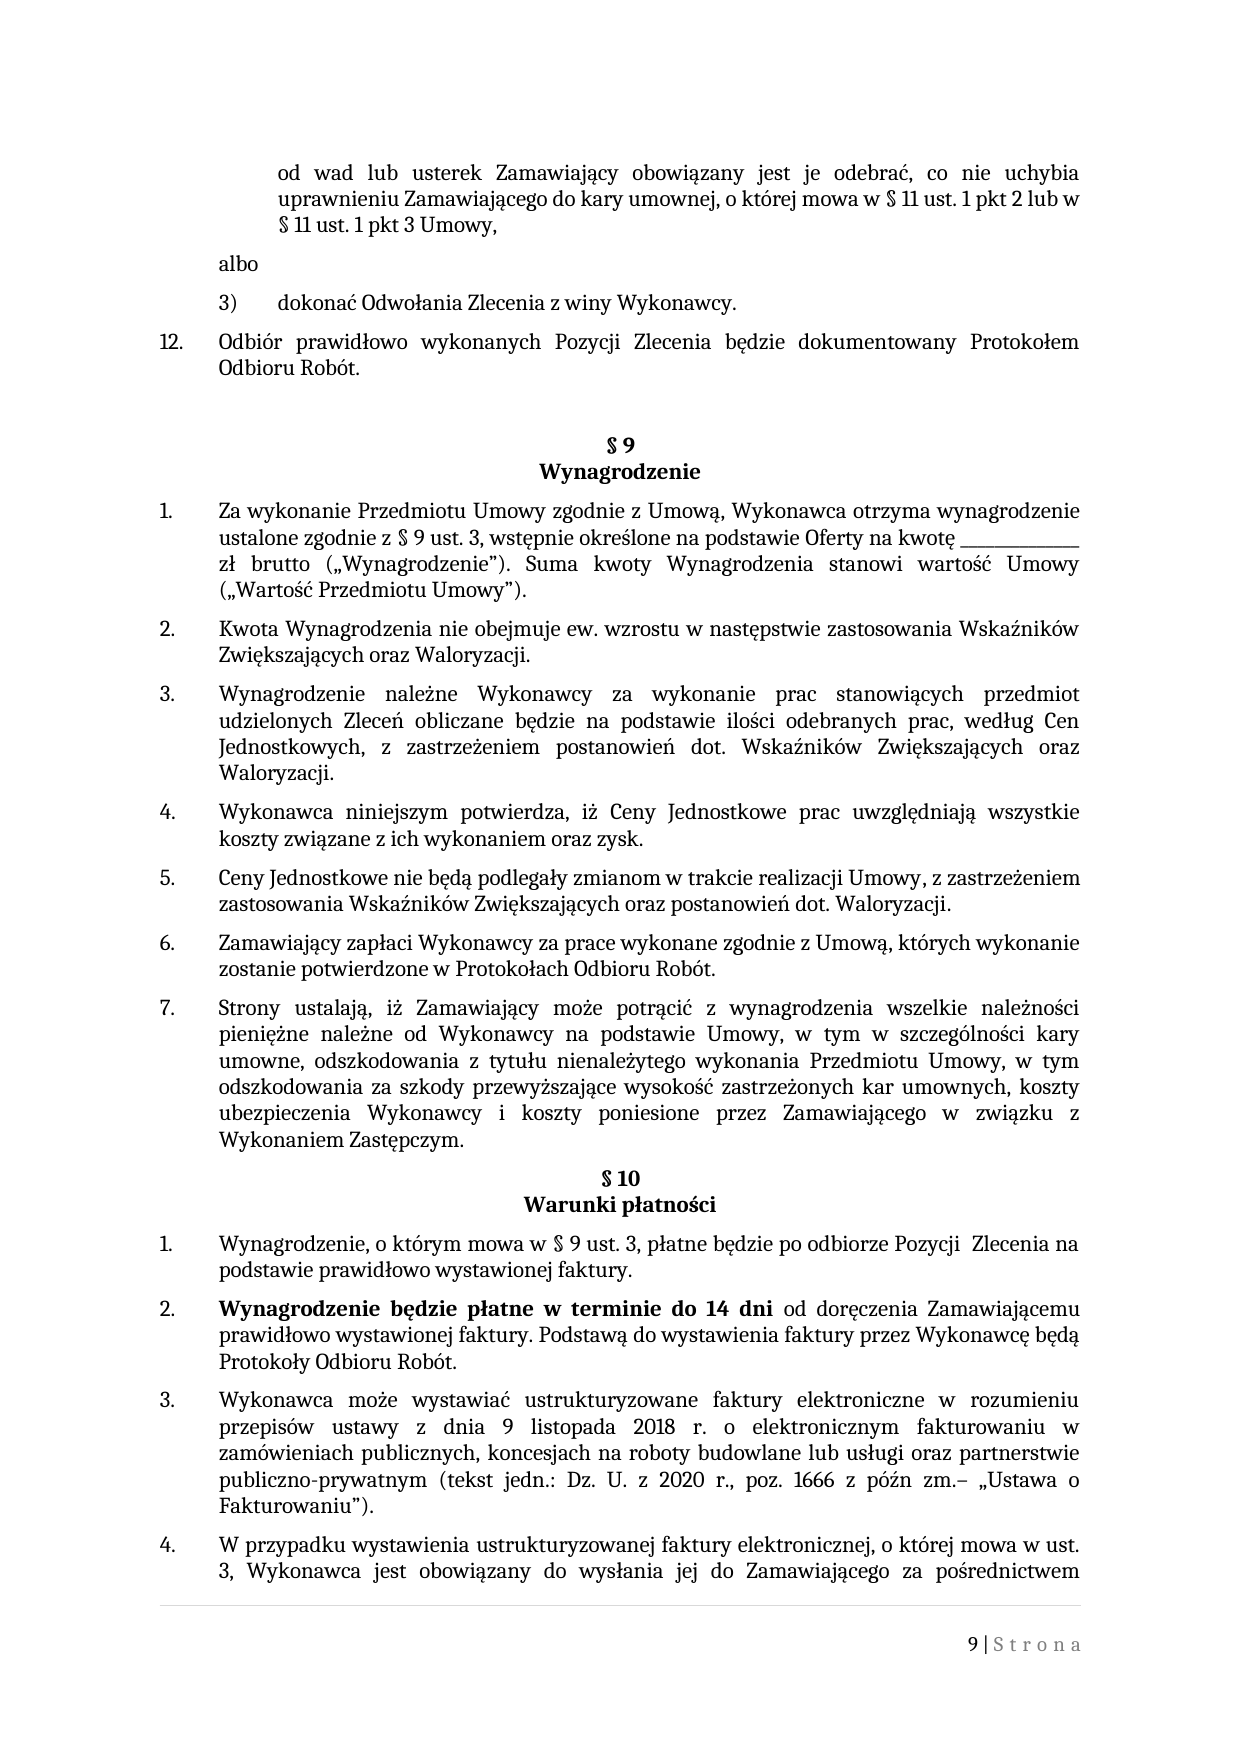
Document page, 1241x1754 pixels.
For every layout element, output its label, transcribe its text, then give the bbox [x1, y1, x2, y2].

text § 10 Warunki płatności [159, 1165, 1081, 1218]
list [218, 159, 1081, 238]
list Wykonawca może wystawiać ustrukturyzowane faktury elektroniczne w rozumieniu przepisów ustawy z dnia 9 listopada 2018 r. o elektronicznym fakturowaniu w zamówieniach publicznych, koncesjach na roboty budowlane lub usługi oraz partnerstwie publiczno-prywatnym (tekst jedn.: Dz. U. z 2020 r., poz. 1666 z późn zm.– „Ustawa o Fakturowaniu”). [159, 1387, 1081, 1519]
list Zamawiający zapłaci Wykonawcy za prace wykonane zgodnie z Umową, których wykonanie zostanie potwierdzone w Protokołach Odbioru Robót. [159, 929, 1081, 982]
list dokonać Odwołania Zlecenia z winy Wykonawcy. [218, 290, 1081, 316]
list Ceny Jednostkowe nie będą podlegały zmianom w trakcie realizacji Umowy, z zastrzeżeniem zastosowania Wskaźników Zwiększających oraz postanowień dot. Waloryzacji. [159, 864, 1081, 917]
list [159, 1532, 1081, 1584]
list Kwota Wynagrodzenia nie obejmuje ew. wzrostu w następstwie zastosowania Wskaźników Zwiększających oraz Waloryzacji. [159, 616, 1081, 669]
list Wynagrodzenie, o którym mowa w § 9 ust. 3, płatne będzie po odbiorze Pozycji Zlecenia na podstawie prawidłowo wystawionej faktury. [159, 1231, 1081, 1283]
list Za wykonanie Przedmiotu Umowy zgodnie z Umową, Wykonawca otrzyma wynagrodzenie ustalone zgodnie z § 9 ust. 3, wstępnie określone na podstawie Oferty na kwotę ______________ zł brutto („Wynagrodzenie”). Suma kwoty Wynagrodzenia stanowi wartość Umowy („Wartość Przedmiotu Umowy”). [159, 498, 1081, 603]
list Strony ustalają, iż Zamawiający może potrącić z wynagrodzenia wszelkie należności pieniężne należne od Wykonawcy na podstawie Umowy, w tym w szczególności kary umowne, odszkodowania z tytułu nienależytego wykonania Przedmiotu Umowy, w tym odszkodowania za szkody przewyższające wysokość zastrzeżonych kar umownych, koszty ubezpieczenia Wykonawcy i koszty poniesione przez Zamawiającego w związku z Wykonaniem Zastępczym. [159, 995, 1081, 1153]
list Wykonawca niniejszym potwierdza, iż Ceny Jednostkowe prac uwzględniają wszystkie koszty związane z ich wykonaniem oraz zysk. [159, 799, 1081, 852]
text § 9 Wynagrodzenie [159, 433, 1081, 486]
list Odbiór prawidłowo wykonanych Pozycji Zlecenia będzie dokumentowany Protokołem Odbioru Robót. [159, 329, 1081, 381]
list Wynagrodzenie należne Wykonawcy za wykonanie prac stanowiących przedmiot udzielonych Zleceń obliczane będzie na podstawie ilości odebranych prac, według Cen Jednostkowych, z zastrzeżeniem postanowień dot. Wskaźników Zwiększających oraz Waloryzacji. [159, 681, 1081, 787]
list Wynagrodzenie będzie płatne w terminie do 14 dni od doręczenia Zamawiającemu prawidłowo wystawionej faktury. Podstawą do wystawienia faktury przez Wykonawcę będą Protokoły Odbioru Robót. [159, 1296, 1081, 1375]
text albo [218, 251, 1081, 277]
